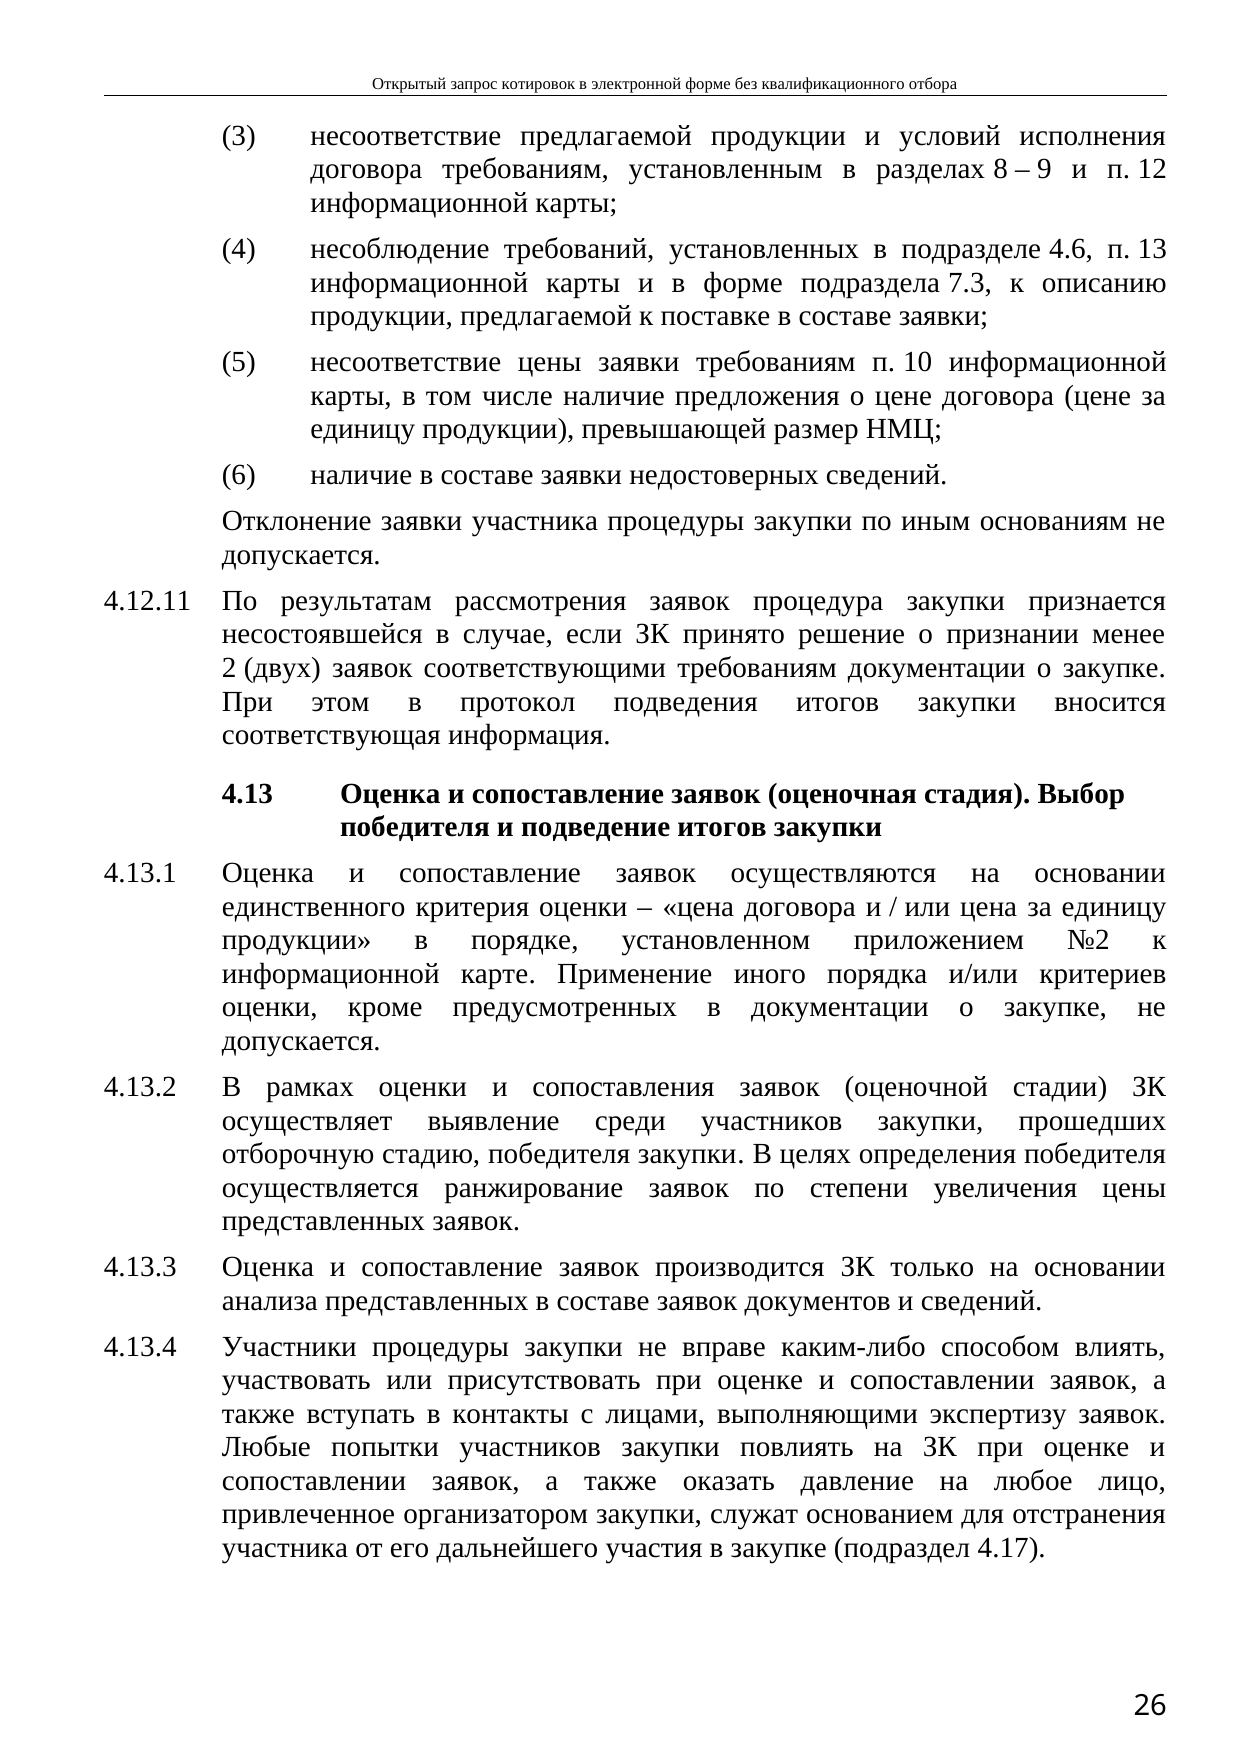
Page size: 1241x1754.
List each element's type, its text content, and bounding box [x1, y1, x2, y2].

list Отклонение заявки участника процедуры закупки по иным основаниям не допускается. [103, 503, 1167, 571]
list Участники процедуры закупки не вправе каким-либо способом влиять, участвовать или присутствовать при оценке и сопоставлении заявок, а также вступать в контакты с лицами, выполняющими экспертизу заявок. Любые попытки участников закупки повлиять на ЗК при оценке и сопоставлении заявок, а также оказать давление на любое лицо, привлеченное организатором закупки, служат основанием для отстранения участника от его дальнейшего участия в закупке (подраздел 4.17). [103, 1329, 1167, 1564]
list Оценка и сопоставление заявок (оценочная стадия). Выбор победителя и подведение итогов закупки [222, 776, 1167, 843]
list В рамках оценки и сопоставления заявок (оценочной стадии) ЗК осуществляет выявление среди участников закупки, прошедших отборочную стадию, победителя закупки. В целях определения победителя осуществляется ранжирование заявок по степени увеличения цены представленных заявок. [103, 1069, 1167, 1237]
list Оценка и сопоставление заявок осуществляются на основании единственного критерия оценки – «цена договора и / или цена за единицу продукции» в порядке, установленном приложением №2 к информационной карте. Применение иного порядка и/или критериев оценки, кроме предусмотренных в документации о закупке, не допускается. [103, 855, 1167, 1057]
list несоблюдение требований, установленных в подразделе 4.6, п. 13 информационной карты и в форме подраздела 7.3, к описанию продукции, предлагаемой к поставке в составе заявки; [222, 231, 1167, 332]
list несоответствие цены заявки требованиям п. 10 информационной карты, в том числе наличие предложения о цене договора (цене за единицу продукции), превышающей размер НМЦ; [222, 344, 1167, 445]
list Оценка и сопоставление заявок производится ЗК только на основании анализа представленных в составе заявок документов и сведений. [103, 1249, 1167, 1316]
list По результатам рассмотрения заявок процедура закупки признается несостоявшейся в случае, если ЗК принято решение о признании менее 2 (двух) заявок соответствующими требованиям документации о закупке. При этом в протокол подведения итогов закупки вносится соответствующая информация. [103, 583, 1167, 751]
list несоответствие предлагаемой продукции и условий исполнения договора требованиям, установленным в разделах 8 – 9 и п. 12 информационной карты; [222, 118, 1167, 219]
list наличие в составе заявки недостоверных сведений. [222, 457, 1167, 491]
